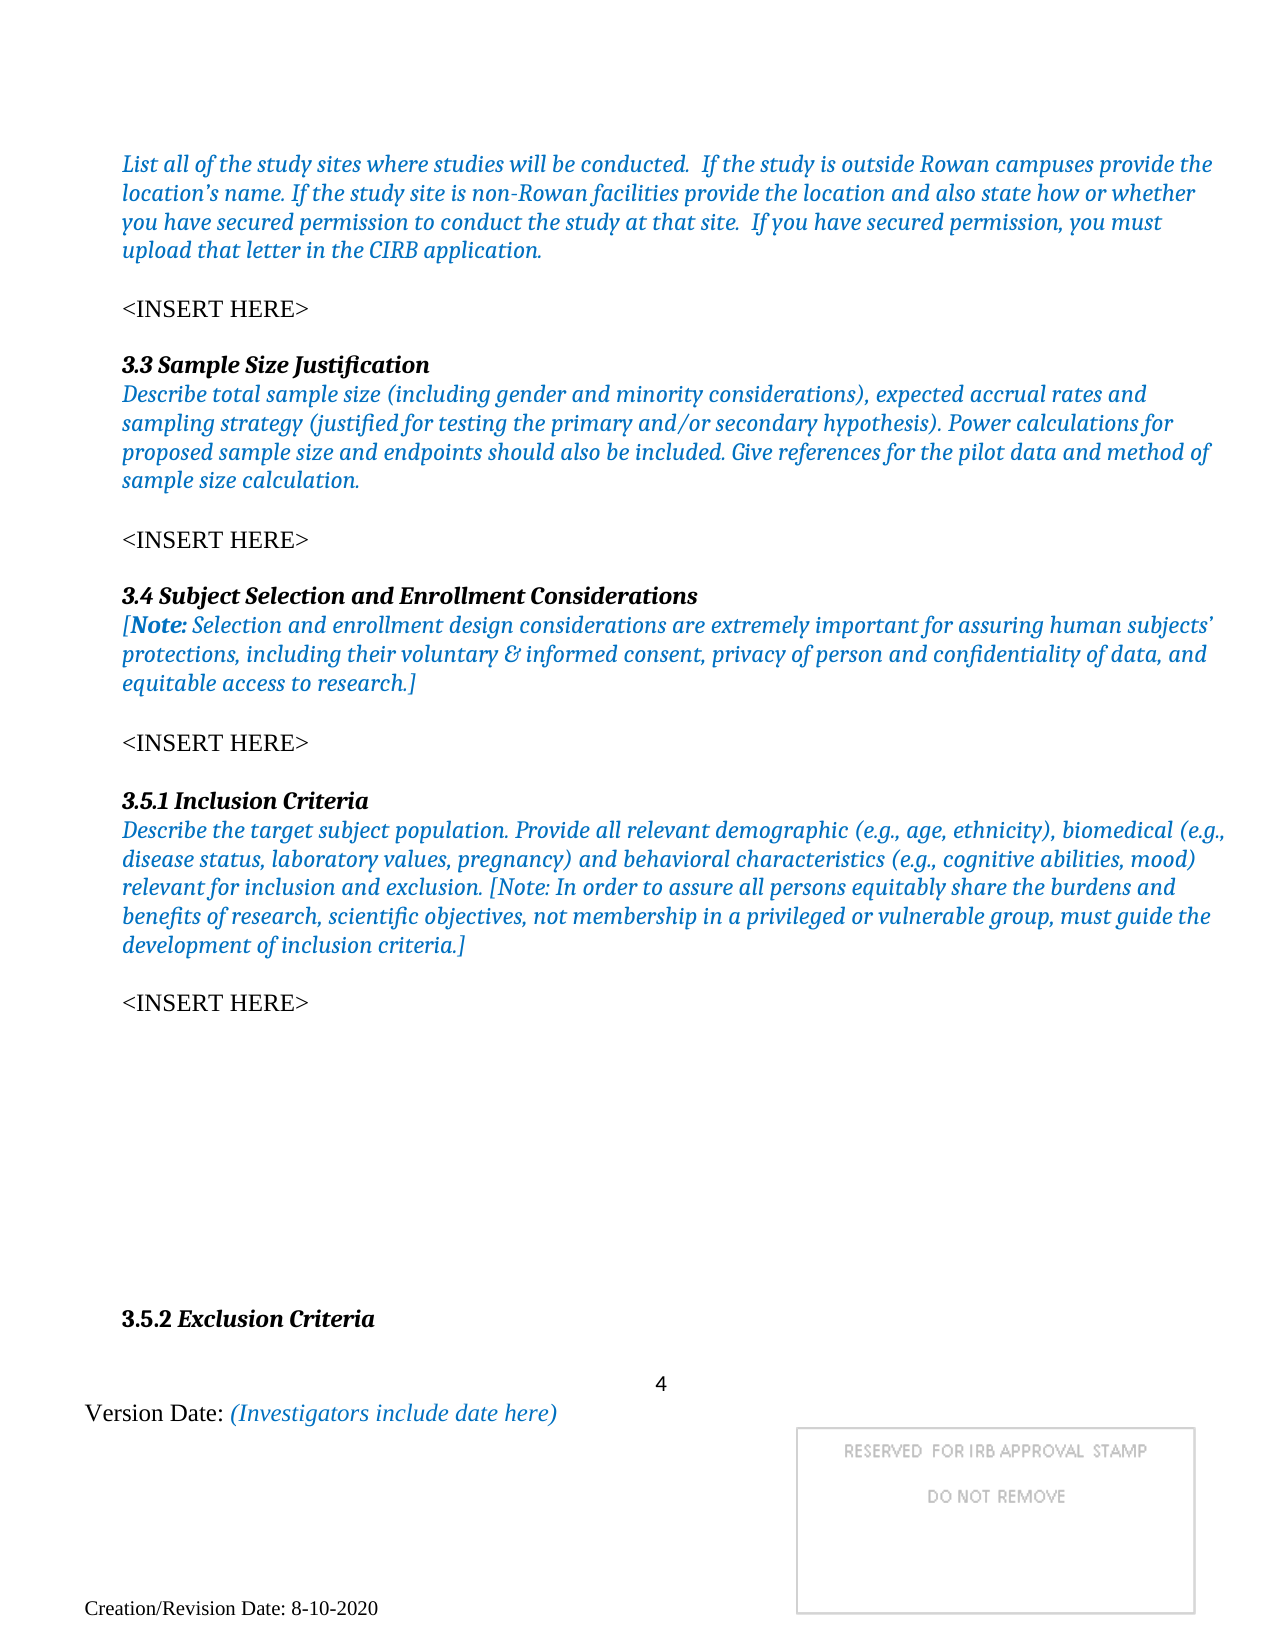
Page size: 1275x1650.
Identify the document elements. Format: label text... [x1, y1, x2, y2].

text 3.5.1 Inclusion Criteria [122, 787, 1237, 816]
text Describe total sample size (including gender and minority considerations), expected accrual rates and sampling strategy (justified for testing the primary and/or secondary hypothesis). Power calculations for proposed sample size and endpoints should also be included. Give references for the pilot data and method of sample size calculation. [122, 380, 1237, 495]
text List all of the study sites where studies will be conducted. If the study is outside Rowan campuses provide the location’s name. If the study site is non-Rowan facilities provide the location and also state how or whether you have secured permission to conduct the study at that site. If you have secured permission, you must upload that letter in the CIRB application. [122, 150, 1237, 265]
text <INSERT HERE> [122, 988, 1237, 1017]
text Describe the target subject population. Provide all relevant demographic (e.g., age, ethnicity), biomedical (e.g., disease status, laboratory values, pregnancy) and behavioral characteristics (e.g., cognitive abilities, mood) relevant for inclusion and exclusion. [Note: In order to assure all persons equitably share the burdens and benefits of research, scientific objectives, not membership in a privileged or vulnerable group, must guide the development of inclusion criteria.] [122, 816, 1237, 959]
text 3.3 Sample Size Justification [122, 351, 1237, 380]
text <INSERT HERE> [122, 728, 1237, 757]
text <INSERT HERE> [122, 294, 1237, 322]
text <INSERT HERE> [122, 526, 1237, 554]
text 3.4 Subject Selection and Enrollment Considerations [122, 582, 1237, 611]
text 3.5.2 Exclusion Criteria [122, 1304, 1237, 1333]
text [Note: Selection and enrollment design considerations are extremely important for assuring human subjects’ protections, including their voluntary & informed consent, privacy of person and confidentiality of data, and equitable access to research.] [122, 611, 1237, 697]
picture [795, 1426, 1197, 1616]
